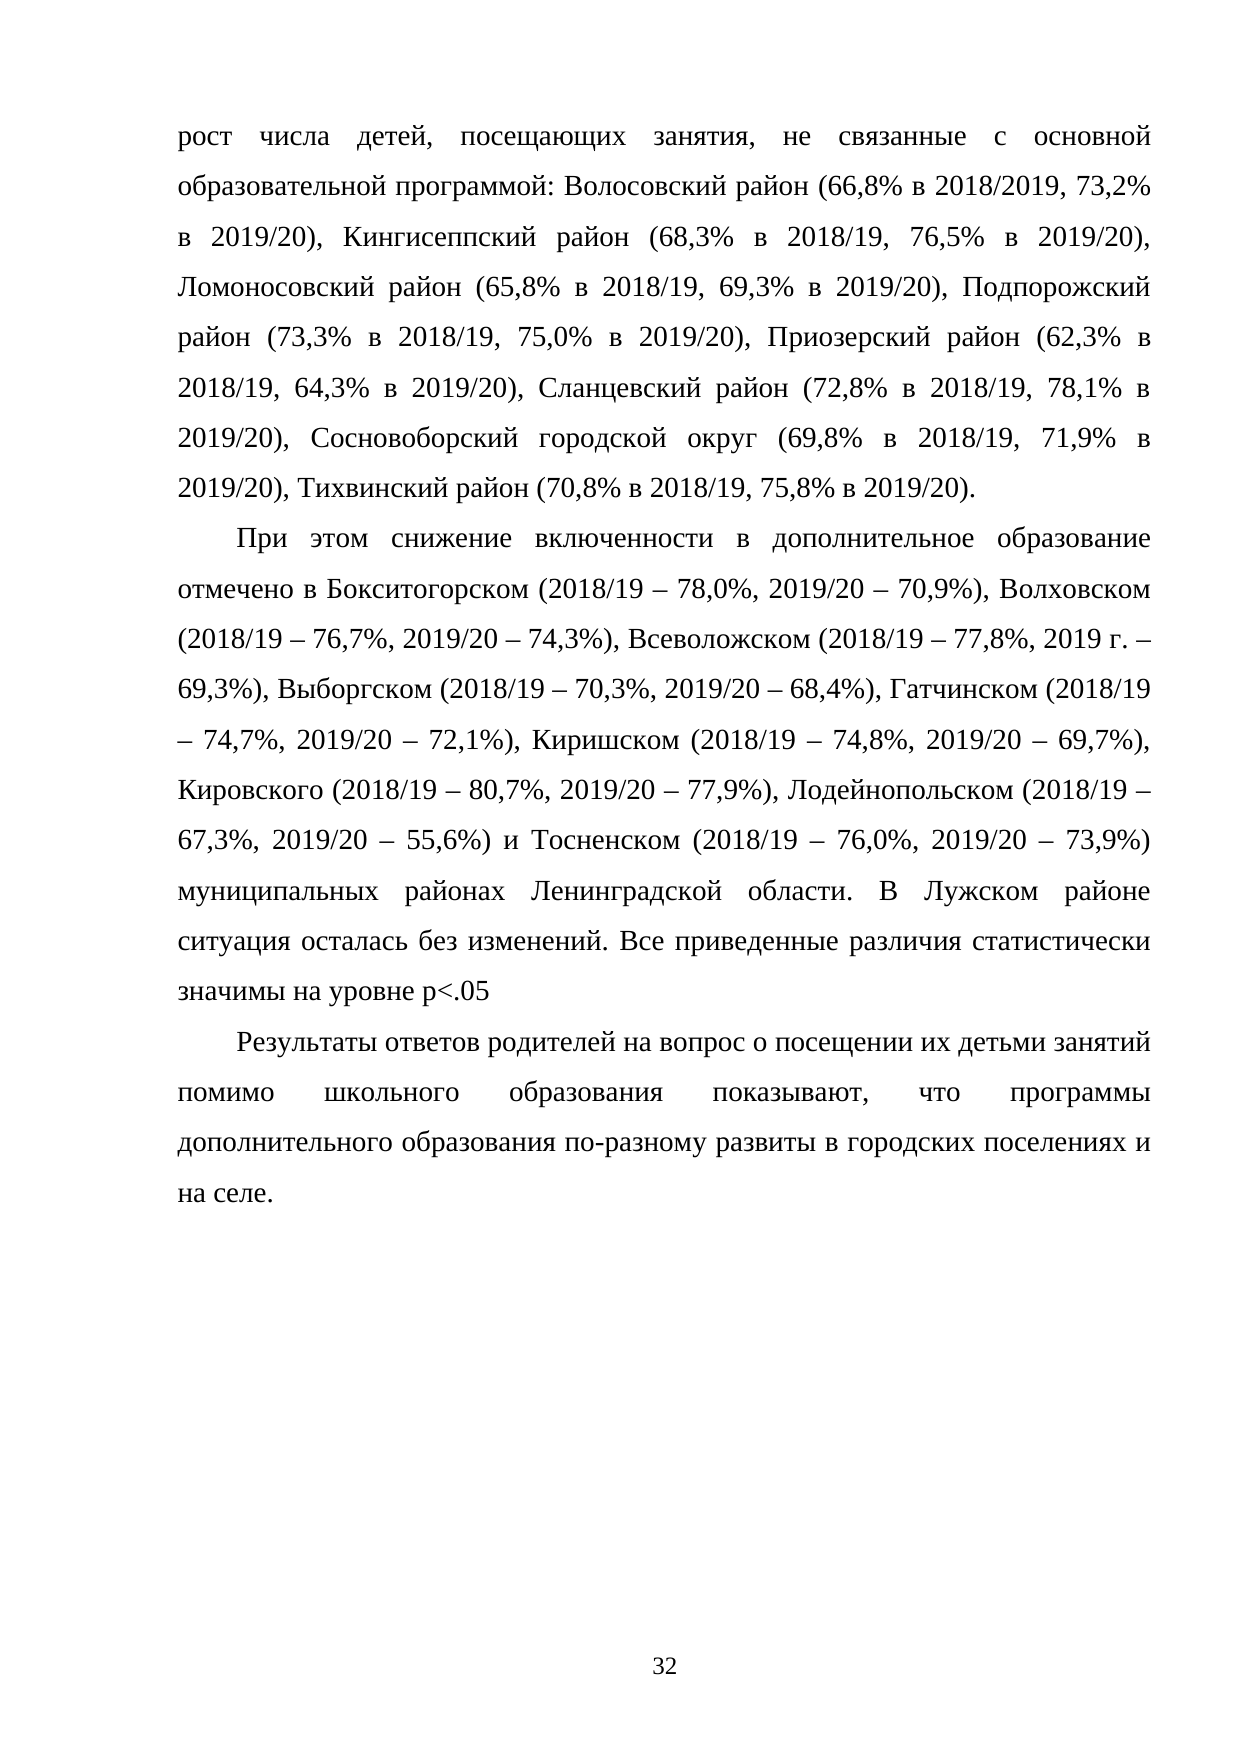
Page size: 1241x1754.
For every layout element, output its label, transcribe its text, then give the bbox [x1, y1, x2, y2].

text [177, 118, 1152, 504]
text Результаты ответов родителей на вопрос о посещении их детьми занятий помимо школьного образования показывают, что программы дополнительного образования по-разному развиты в городских поселениях и на селе. [177, 1024, 1152, 1208]
text При этом снижение включенности в дополнительное образование отмечено в Бокситогорском (2018/19 – 78,0%, 2019/20 – 70,9%), Волховском (2018/19 – 76,7%, 2019/20 – 74,3%), Всеволожском (2018/19 – 77,8%, 2019 г. – 69,3%), Выборгском (2018/19 – 70,3%, 2019/20 – 68,4%), Гатчинском (2018/19 – 74,7%, 2019/20 – 72,1%), Киришском (2018/19 – 74,8%, 2019/20 – 69,7%), Кировского (2018/19 – 80,7%, 2019/20 – 77,9%), Лодейнопольском (2018/19 – 67,3%, 2019/20 – 55,6%) и Тосненском (2018/19 – 76,0%, 2019/20 – 73,9%) муниципальных районах Ленинградской области. В Лужском районе ситуация осталась без изменений. Все приведенные различия статистически значимы на уровне p<.05 [177, 521, 1152, 1007]
